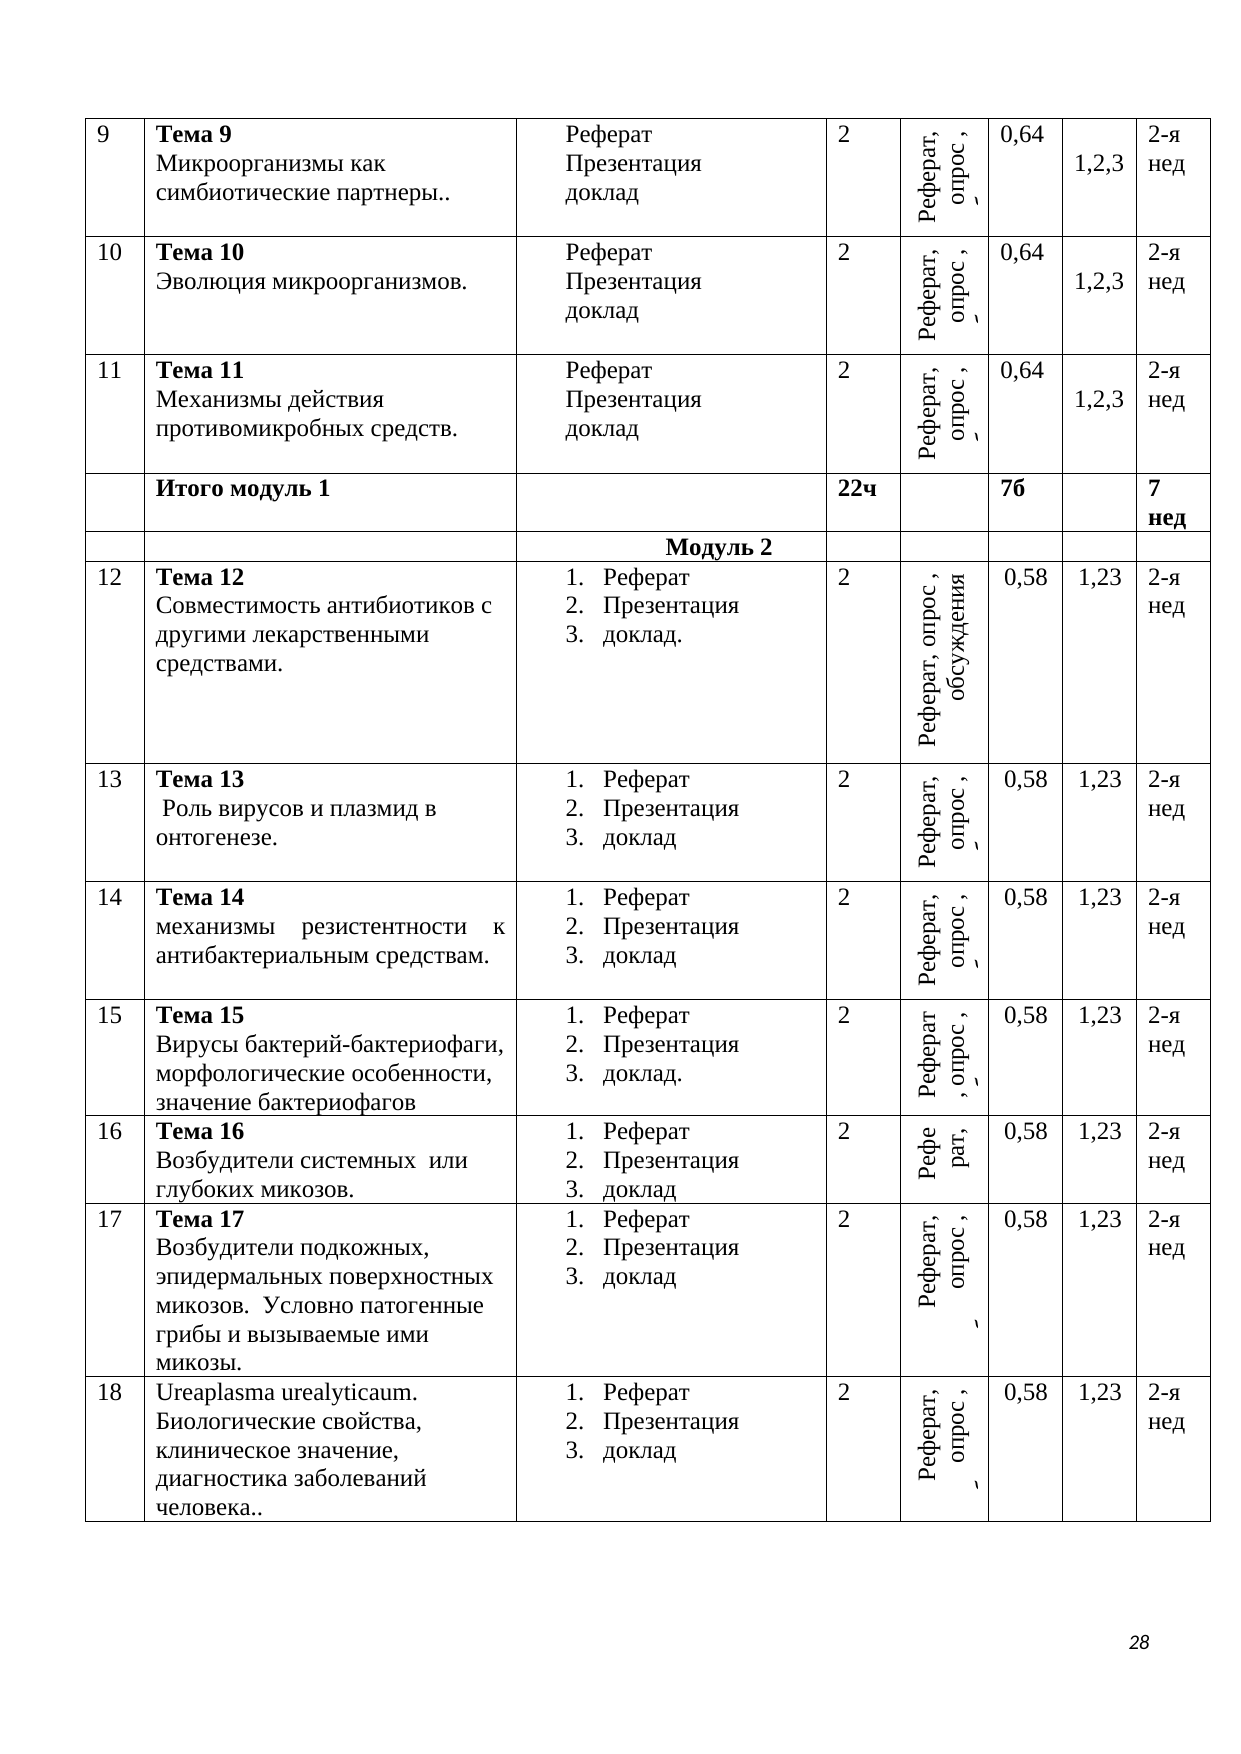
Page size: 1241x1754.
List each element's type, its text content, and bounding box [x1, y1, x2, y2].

table_cell 2 [827, 355, 900, 472]
table_cell 9 [86, 119, 144, 236]
table_cell [989, 532, 1062, 561]
table_cell 2 [827, 1377, 900, 1521]
table_cell 11 [86, 355, 144, 472]
table_cell Тема 16 Возбудители системных или глубоких микозов. [145, 1116, 516, 1203]
table_cell 1,23 [1063, 1204, 1136, 1376]
table_cell 0,58 [989, 1377, 1062, 1521]
table_cell Реферат, опрос , обсуждения [901, 764, 988, 881]
table_cell Реферат Презентация доклад [517, 882, 826, 999]
table_cell 2-я нед [1137, 764, 1210, 881]
table_cell Реферат, опрос , обсуждения [901, 562, 988, 763]
table_cell Тема 15 Вирусы бактерий-бактериофаги, морфологические особенности, значение бактериофагов [145, 1000, 516, 1115]
table_cell Реферат Презентация доклад [517, 355, 826, 472]
table_cell 1,23 [1063, 1000, 1136, 1115]
table_cell 1,23 [1063, 1377, 1136, 1521]
table_cell 1,23 [1063, 562, 1136, 763]
table_cell Тема 12 Совместимость антибиотиков с другими лекарственными средствами. [145, 562, 516, 763]
table_cell 2-я нед [1137, 119, 1210, 236]
table_cell 2 [827, 764, 900, 881]
table_cell 2 [827, 1000, 900, 1115]
table_cell 7 нед [1137, 474, 1210, 531]
table_cell Итого модуль 1 [145, 474, 516, 531]
table_cell Реферат Презентация доклад [517, 237, 826, 354]
table_cell Реферат Презентация доклад. [517, 562, 826, 763]
table_cell 2-я нед [1137, 562, 1210, 763]
table_cell 1,23 [1063, 764, 1136, 881]
table_cell 1,23 [1063, 882, 1136, 999]
table_cell 2-я нед [1137, 1116, 1210, 1203]
table_cell 0,58 [989, 1116, 1062, 1203]
table_cell Реферат Презентация доклад [517, 1377, 826, 1521]
table_cell 1,2,3 [1063, 119, 1136, 236]
table_cell [517, 474, 826, 531]
table_cell [145, 532, 516, 561]
table_cell 1,2,3 [1063, 355, 1136, 472]
table_cell 10 [86, 237, 144, 354]
table_cell 0,64 [989, 119, 1062, 236]
table_cell 1,2,3 [1063, 237, 1136, 354]
table_cell 7б [989, 474, 1062, 531]
table_cell [827, 532, 900, 561]
table_cell Реферат Презентация доклад [517, 1204, 826, 1376]
table_cell 0,58 [989, 882, 1062, 999]
table_cell 2-я нед [1137, 882, 1210, 999]
table_cell 2 [827, 119, 900, 236]
table_cell Реферат, опрос , обсуждения [901, 1116, 988, 1203]
table_cell 18 [86, 1377, 144, 1521]
table_cell Реферат, опрос , обсуждения [901, 355, 988, 472]
table_cell [1063, 532, 1136, 561]
table_cell 0,58 [989, 764, 1062, 881]
table_cell 0,58 [989, 1000, 1062, 1115]
table_cell Тема 17 Возбудители подкожных, эпидермальных поверхностных микозов. Условно патогенные грибы и вызываемые ими микозы. [145, 1204, 516, 1376]
table_cell 2 [827, 1116, 900, 1203]
table_cell Тема 11 Механизмы действия противомикробных средств. [145, 355, 516, 472]
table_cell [901, 1377, 988, 1521]
table_cell Ureaplasma urealyticaum. Биологические свойства, клиническое значение, диагностика заболеваний человека.. [145, 1377, 516, 1521]
table_cell 12 [86, 562, 144, 763]
table_cell Тема 9 Микроорганизмы как симбиотические партнеры.. [145, 119, 516, 236]
table_cell 22ч [827, 474, 900, 531]
table_cell 17 [86, 1204, 144, 1376]
table_cell Тема 10 Эволюция микроорганизмов. [145, 237, 516, 354]
table_cell 0,58 [989, 562, 1062, 763]
table_cell [1137, 532, 1210, 561]
table_cell 2-я нед [1137, 1204, 1210, 1376]
table_cell Реферат, опрос , обсуждения [901, 1204, 988, 1376]
table_cell Реферат, опрос , обсуждения [901, 882, 988, 999]
table_cell 0,58 [989, 1204, 1062, 1376]
table_cell Тема 13 Роль вирусов и плазмид в онтогенезе. [145, 764, 516, 881]
table_cell 0,64 [989, 355, 1062, 472]
table_cell 13 [86, 764, 144, 881]
table_cell 2-я нед [1137, 355, 1210, 472]
table_cell Модуль 2 [517, 532, 826, 561]
table_cell 2-я нед [1137, 1377, 1210, 1521]
table_cell 2 [827, 237, 900, 354]
table_cell [86, 474, 144, 531]
table_cell 0,64 [989, 237, 1062, 354]
table_cell 15 [86, 1000, 144, 1115]
table_cell 14 [86, 882, 144, 999]
table_cell 16 [86, 1116, 144, 1203]
table_cell 2-я нед [1137, 237, 1210, 354]
table_cell Реферат Презентация доклад. [517, 1000, 826, 1115]
table_cell 2 [827, 562, 900, 763]
table_cell Реферат, опрос , обсуждения [901, 237, 988, 354]
table_cell 2-я нед [1137, 1000, 1210, 1115]
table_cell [517, 119, 826, 236]
table_cell 1,23 [1063, 1116, 1136, 1203]
table_cell [901, 474, 988, 531]
table_cell 2 [827, 882, 900, 999]
table_cell Тема 14 механизмы резистентности к антибактериальным средствам. [145, 882, 516, 999]
table_cell [1063, 474, 1136, 531]
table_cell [901, 119, 988, 236]
table_cell Реферат Презентация доклад [517, 1116, 826, 1203]
table_cell 2 [827, 1204, 900, 1376]
table_cell [901, 532, 988, 561]
table_cell Реферат Презентация доклад [517, 764, 826, 881]
table_cell Реферат, опрос , обсуждения [901, 1000, 988, 1115]
table_cell [86, 532, 144, 561]
